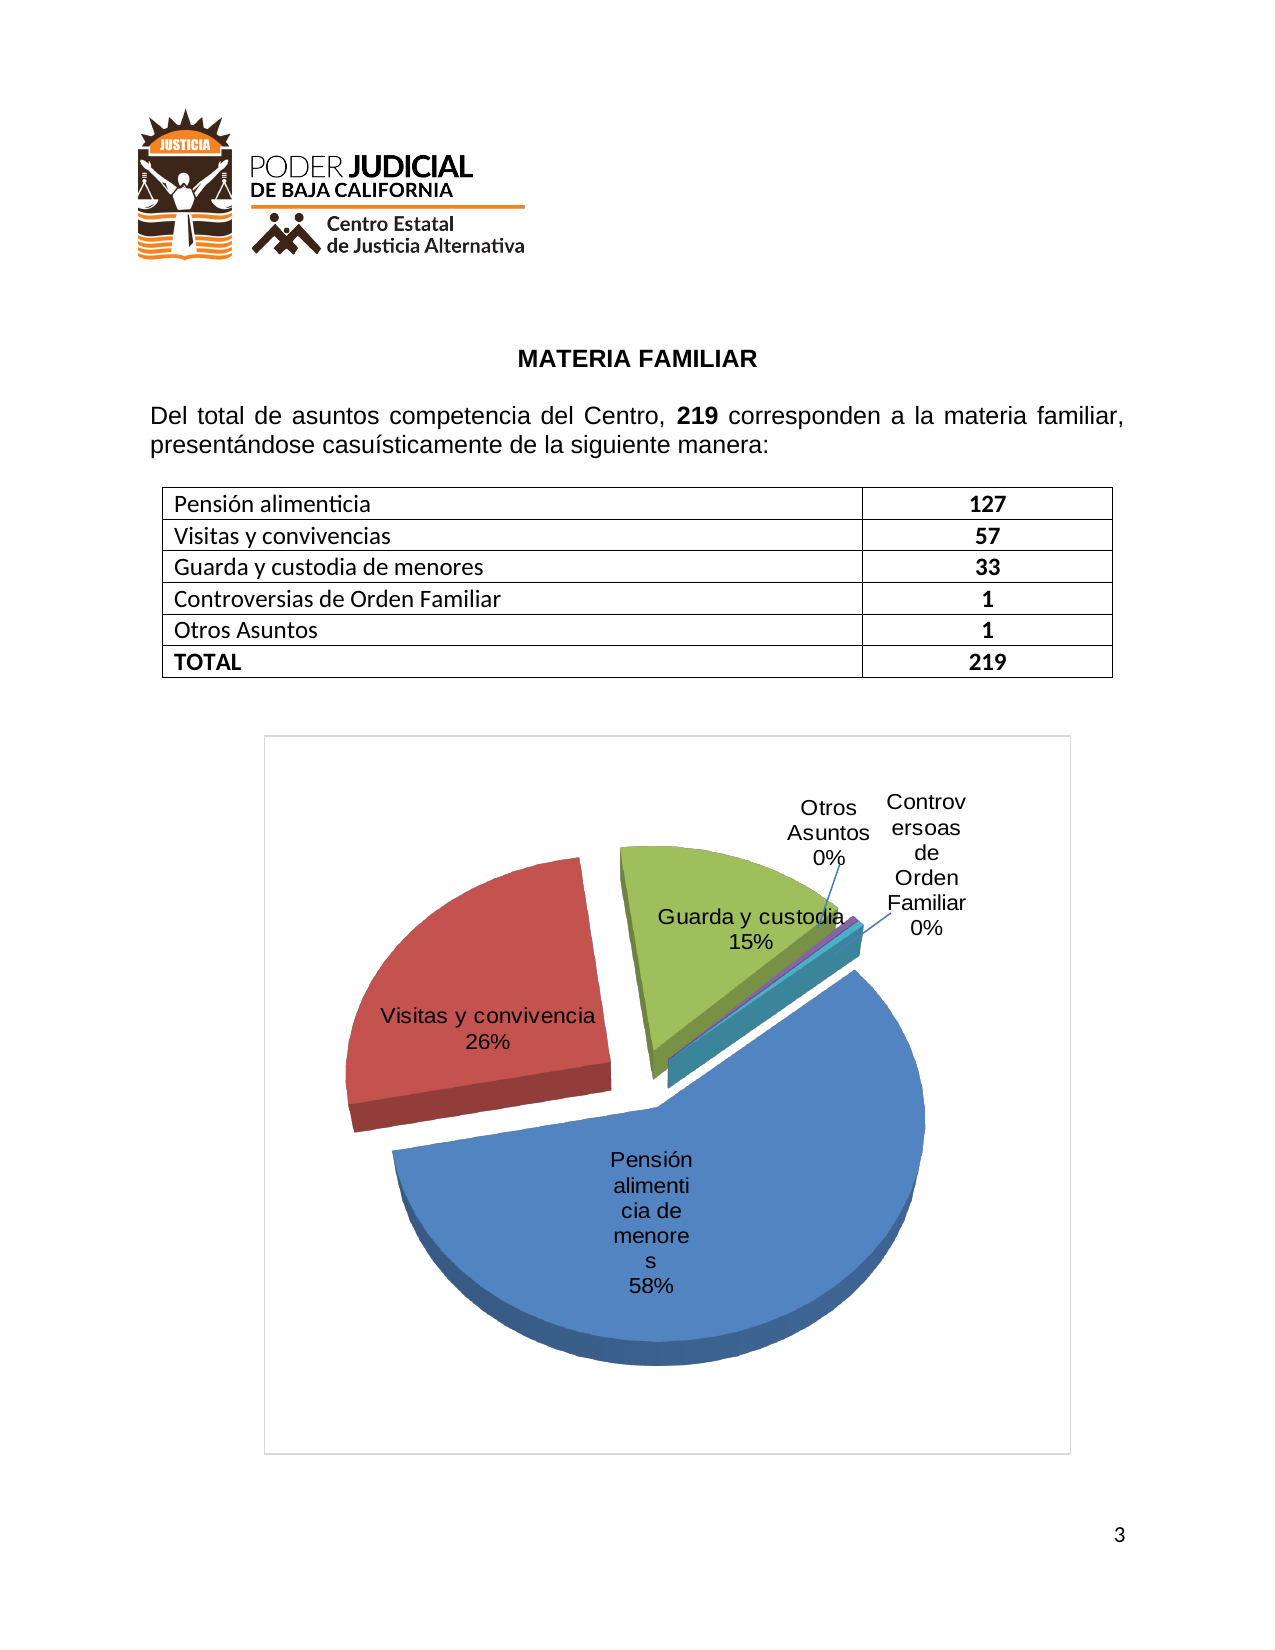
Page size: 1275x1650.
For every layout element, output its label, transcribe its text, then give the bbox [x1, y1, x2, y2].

table_header Pensión alimenticia [163, 488, 862, 519]
picture [134, 104, 529, 264]
table_cell Guarda y custodia de menores [163, 551, 862, 582]
text Del total de asuntos competencia del Centro, 219 corresponden a la materia familiar, presentándose casuísticamente de la siguiente manera: [150, 401, 1125, 458]
table_cell 33 [863, 551, 1112, 582]
table_cell Visitas y convivencias [163, 520, 862, 550]
table_cell 57 [863, 520, 1112, 550]
table_header 127 [863, 488, 1112, 519]
table_cell Controversias de Orden Familiar [163, 583, 862, 613]
table_cell TOTAL [163, 646, 862, 677]
table_cell 219 [863, 646, 1112, 677]
table_cell 1 [863, 583, 1112, 613]
table_cell Otros Asuntos [163, 615, 862, 645]
text MATERIA FAMILIAR [150, 343, 1125, 372]
table_cell 1 [863, 615, 1112, 645]
